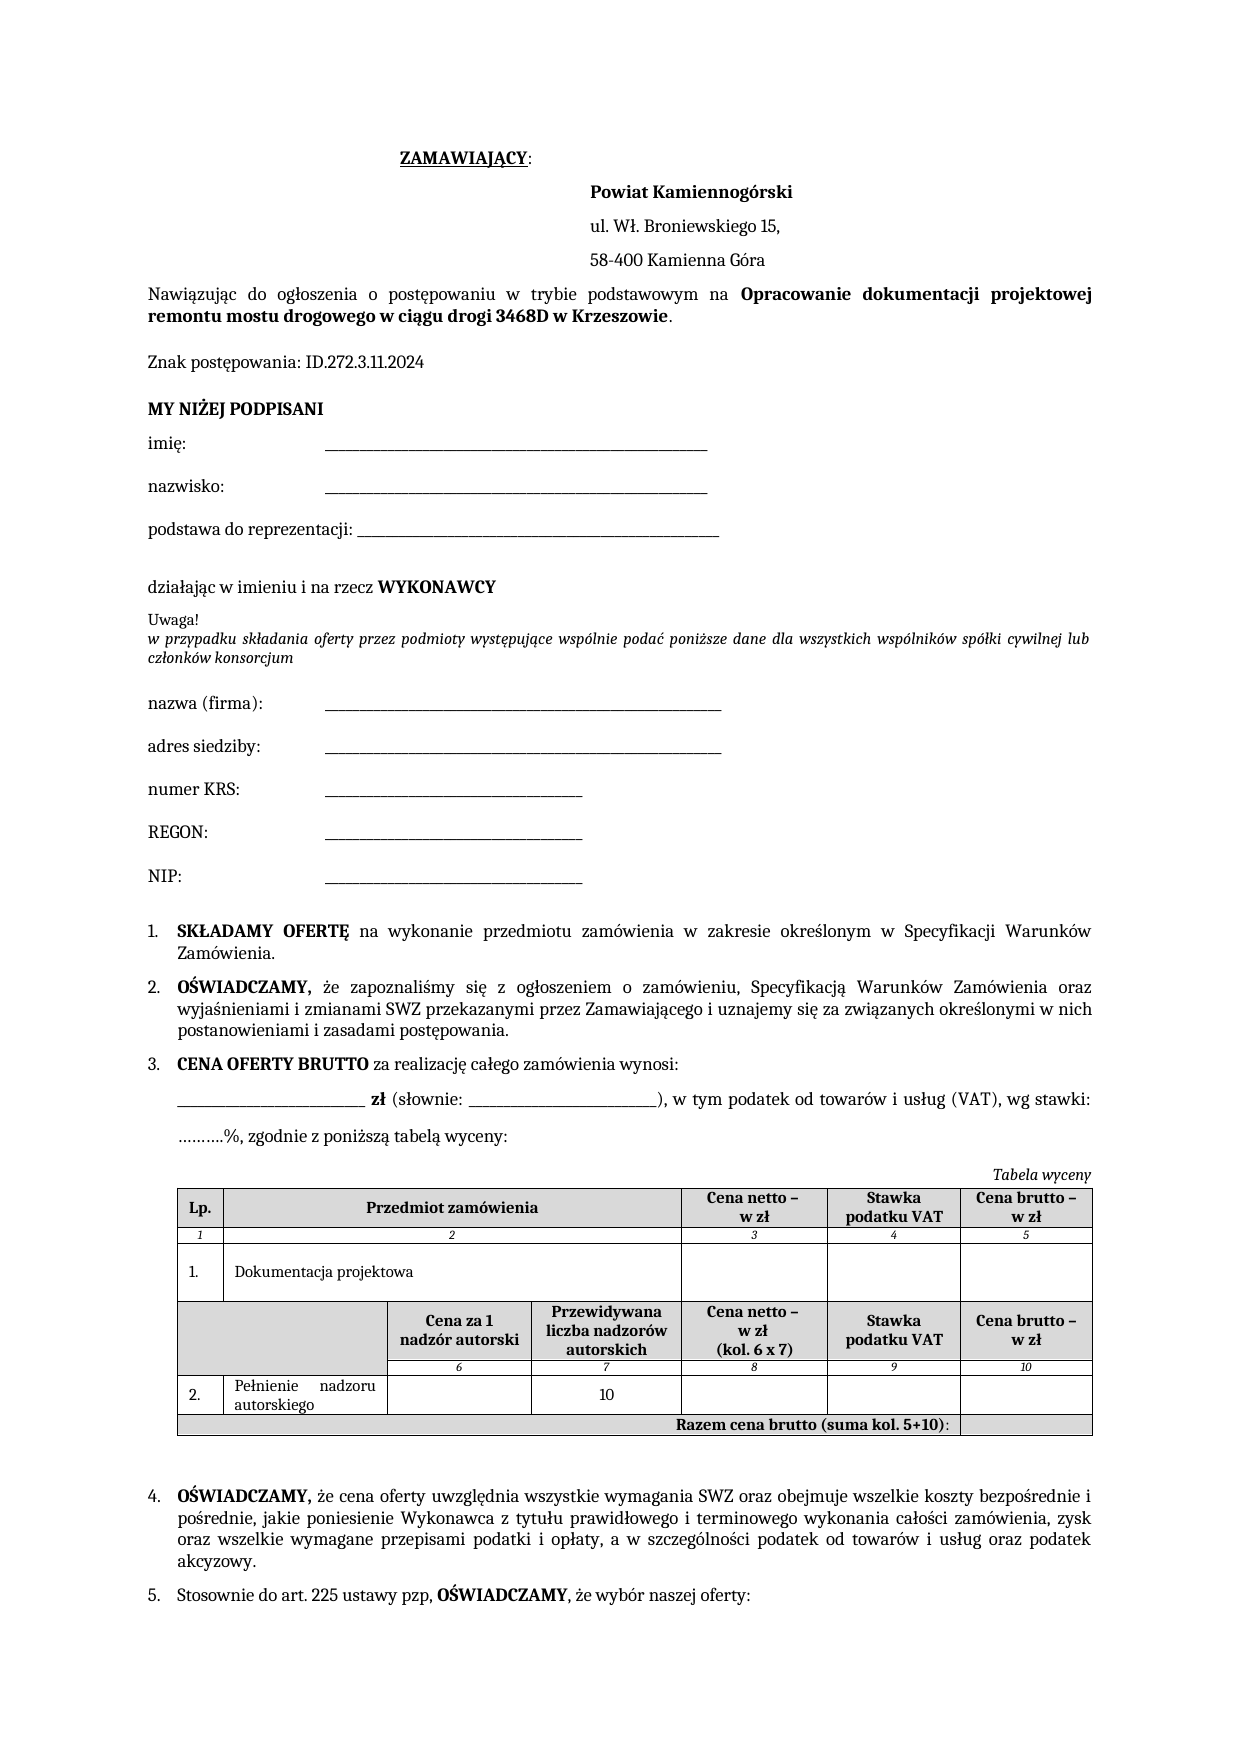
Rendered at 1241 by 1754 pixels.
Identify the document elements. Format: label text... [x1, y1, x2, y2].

text Nawiązując do ogłoszenia o postępowaniu w trybie podstawowym na Opracowanie dokumentacji projektowej remontu mostu drogowego w ciągu drogi 3468D w Krzeszowie. [148, 284, 1093, 327]
text imię: _______________________________________________________ [148, 433, 1093, 454]
text 58-400 Kamienna Góra [590, 250, 1093, 271]
table_cell Przewidywana liczba nadzorów autorskich [532, 1302, 681, 1359]
text adres siedziby: _________________________________________________________ [148, 736, 1093, 757]
table_cell [828, 1244, 960, 1301]
table_cell Cena netto – w zł (kol. 6 x 7) [682, 1302, 827, 1359]
table_cell 6 [388, 1361, 531, 1375]
table_cell [961, 1244, 1092, 1301]
table_cell 10 [532, 1376, 681, 1414]
text ZAMAWIAJĄCY: [148, 148, 1093, 169]
text w przypadku składania oferty przez podmioty występujące wspólnie podać poniższe dane dla wszystkich wspólników spółki cywilnej lub członków konsorcjum [148, 629, 1093, 668]
text ul. Wł. Broniewskiego 15, [590, 216, 1093, 237]
text działając w imieniu i na rzecz WYKONAWCY [148, 576, 1093, 598]
text Uwaga! [148, 610, 1093, 629]
text nazwisko: _______________________________________________________ [148, 476, 1093, 497]
table_header Cena brutto – w zł [961, 1189, 1092, 1227]
list Stosownie do art. 225 ustawy pzp, OŚWIADCZAMY, że wybór naszej oferty: [148, 1584, 1093, 1606]
list OŚWIADCZAMY, że cena oferty uwzględnia wszystkie wymagania SWZ oraz obejmuje wszelkie koszty bezpośrednie i pośrednie, jakie poniesienie Wykonawca z tytułu prawidłowego i terminowego wykonania całości zamówienia, zysk oraz wszelkie wymagane przepisami podatki i opłaty, a w szczególności podatek od towarów i usług oraz podatek akcyzowy. [148, 1486, 1093, 1572]
table_cell Pełnienie nadzoru autorskiego [224, 1376, 387, 1414]
table_cell 3 [682, 1228, 827, 1242]
table_cell [178, 1302, 387, 1375]
text Tabela wyceny [177, 1150, 1093, 1188]
table_cell [961, 1376, 1092, 1414]
text numer KRS: _____________________________________ [148, 779, 1093, 801]
table_cell Razem cena brutto (suma kol. 5+10): [178, 1415, 960, 1434]
table_cell Cena za 1 nadzór autorski [388, 1302, 531, 1359]
table_cell 1 [178, 1228, 223, 1242]
text nazwa (firma): _________________________________________________________ [148, 693, 1093, 714]
table_cell [682, 1376, 827, 1414]
table_cell 7 [532, 1361, 681, 1375]
table_header Lp. [178, 1189, 223, 1227]
text Znak postępowania: ID.272.3.11.2024 [148, 352, 1093, 373]
text MY NIŻEJ PODPISANI [148, 398, 1093, 420]
table_cell 2. [178, 1376, 223, 1414]
table_cell 8 [682, 1361, 827, 1375]
table_cell Stawka podatku VAT [828, 1302, 960, 1359]
table_cell 4 [828, 1228, 960, 1242]
table_header Cena netto – w zł [682, 1189, 827, 1227]
list CENA OFERTY BRUTTO za realizację całego zamówienia wynosi: [148, 1054, 1093, 1075]
text podstawa do reprezentacji: ____________________________________________________ [148, 519, 1093, 540]
text NIP: _____________________________________ [148, 865, 1093, 887]
table_cell 1. [178, 1244, 223, 1301]
table_header Stawka podatku VAT [828, 1189, 960, 1227]
text ___________________________ zł (słownie: ___________________________), w tym podatek od towarów i usług (VAT), wg stawki: ……….%, zgodnie z poniższą tabelą wyceny: [177, 1075, 1093, 1150]
text Powiat Kamiennogórski [590, 182, 1093, 203]
table_cell 10 [961, 1361, 1092, 1375]
table_cell 9 [828, 1361, 960, 1375]
table_cell [961, 1415, 1092, 1434]
table_cell Dokumentacja projektowa [224, 1244, 681, 1301]
list SKŁADAMY OFERTĘ na wykonanie przedmiotu zamówienia w zakresie określonym w Specyfikacji Warunków Zamówienia. [148, 921, 1093, 964]
table_cell Cena brutto – w zł [961, 1302, 1092, 1359]
table_cell [388, 1376, 531, 1414]
table_cell [682, 1244, 827, 1301]
table_cell 2 [224, 1228, 681, 1242]
table_cell 5 [961, 1228, 1092, 1242]
list OŚWIADCZAMY, że zapoznaliśmy się z ogłoszeniem o zamówieniu, Specyfikacją Warunków Zamówienia oraz wyjaśnieniami i zmianami SWZ przekazanymi przez Zamawiającego i uznajemy się za związanych określonymi w nich postanowieniami i zasadami postępowania. [148, 976, 1093, 1041]
table_cell [828, 1376, 960, 1414]
table_header Przedmiot zamówienia [224, 1189, 681, 1227]
text REGON: _____________________________________ [148, 822, 1093, 844]
